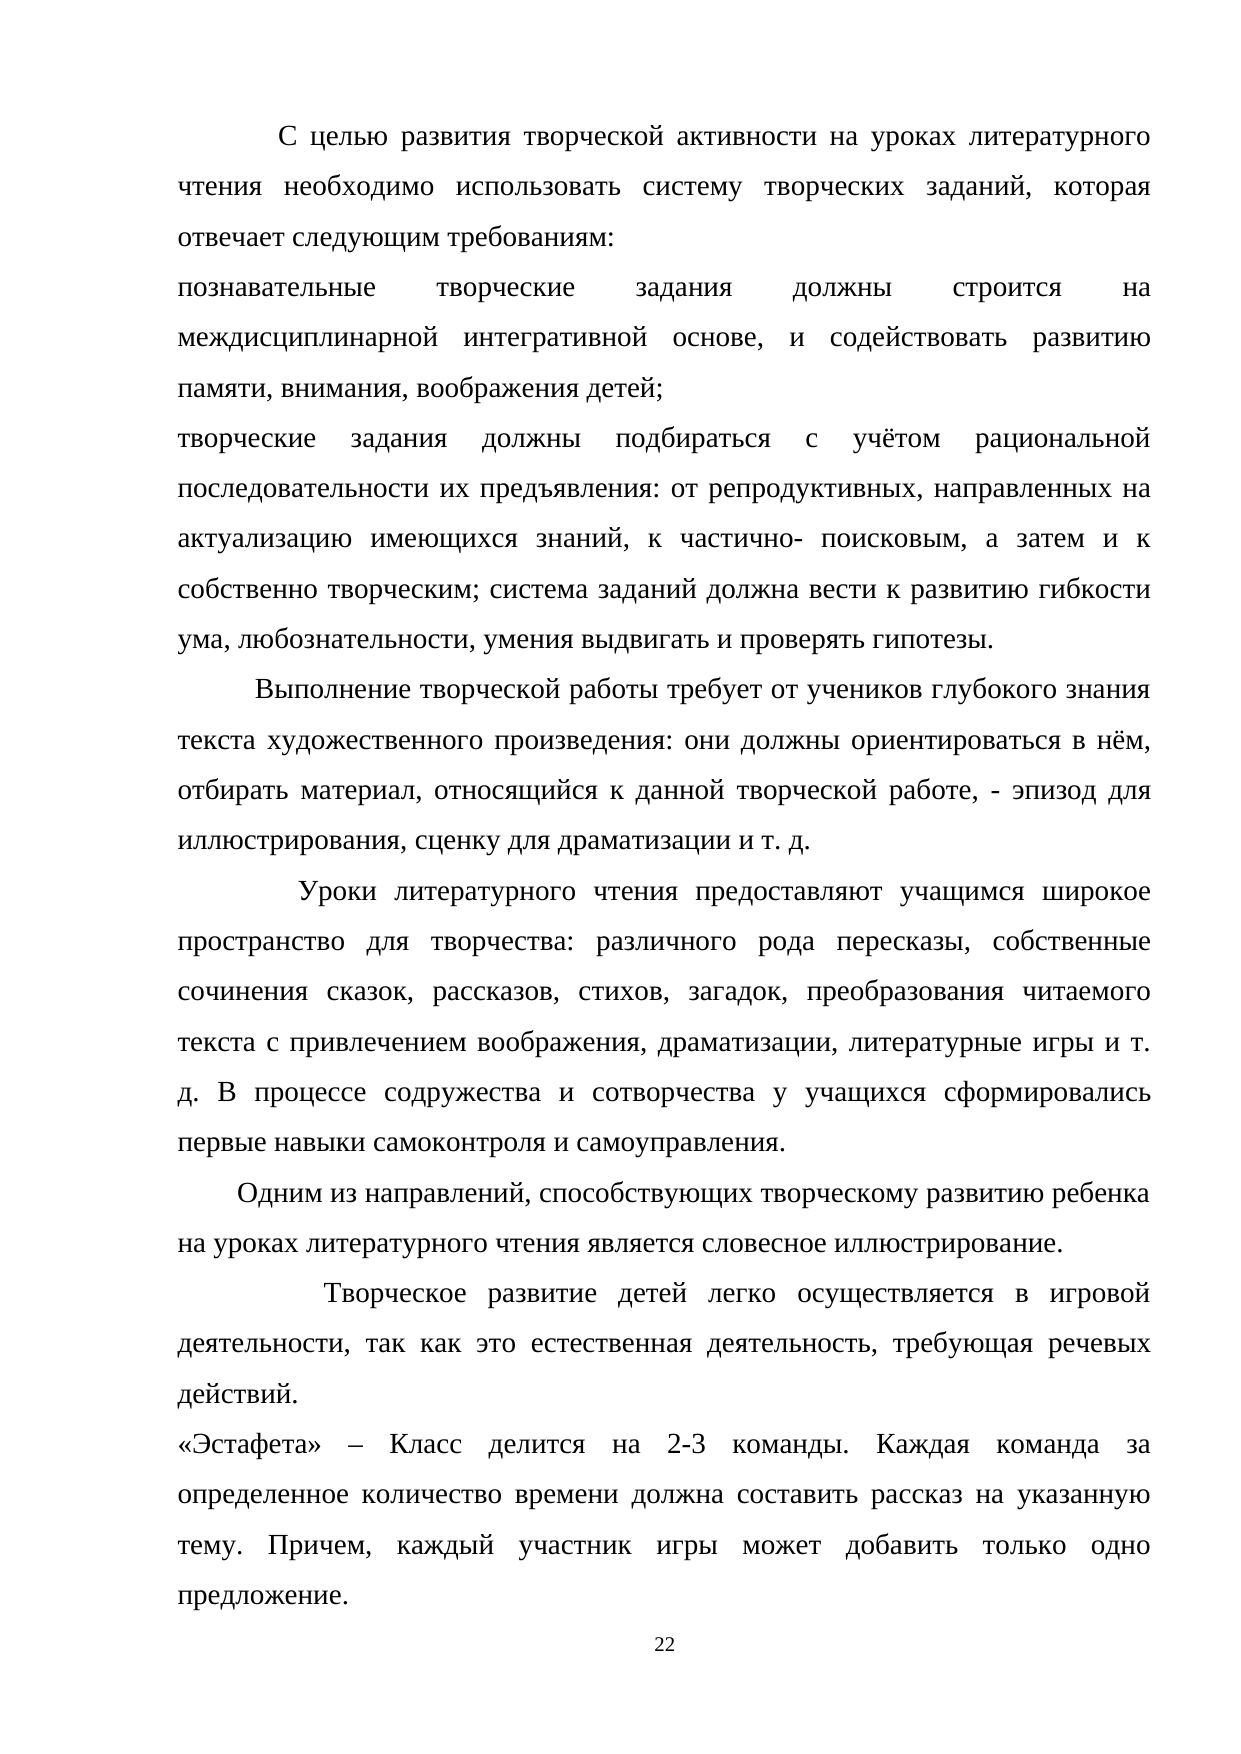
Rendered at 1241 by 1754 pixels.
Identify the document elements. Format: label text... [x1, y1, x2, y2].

text Выполнение творческой работы требует от учеников глубокого знания текста художественного произведения: они должны ориентироваться в нём, отбирать материал, относящийся к данной творческой работе, - эпизод для иллюстрирования, сценку для драматизации и т. д. [177, 672, 1152, 856]
text творческие задания должны подбираться с учётом рациональной последовательности их предъявления: от репродуктивных, направленных на актуализацию имеющихся знаний, к частично- поисковым, а затем и к собственно творческим; система заданий должна вести к развитию гибкости ума, любознательности, умения выдвигать и проверять гипотезы. [177, 420, 1152, 655]
text Творческое развитие детей легко осуществляется в игровой деятельности, так как это естественная деятельность, требующая речевых действий. [177, 1275, 1152, 1409]
text «Эстафета» – Класс делится на 2-3 команды. Каждая команда за определенное количество времени должна составить рассказ на указанную тему. Причем, каждый участник игры может добавить только одно предложение. [177, 1426, 1152, 1611]
text Одним из направлений, способствующих творческому развитию ребенка на уроках литературного чтения является словесное иллюстрирование. [177, 1175, 1152, 1258]
text познавательные творческие задания должны строится на междисциплинарной интегративной основе, и содействовать развитию памяти, внимания, воображения детей; [177, 269, 1152, 403]
text С целью развития творческой активности на уроках литературного чтения необходимо использовать систему творческих заданий, которая отвечает следующим требованиям: [177, 118, 1152, 252]
text Уроки литературного чтения предоставляют учащимся широкое пространство для творчества: различного рода пересказы, собственные сочинения сказок, рассказов, стихов, загадок, преобразования читаемого текста с привлечением воображения, драматизации, литературные игры и т. д. В процессе содружества и сотворчества у учащихся сформировались первые навыки самоконтроля и самоуправления. [177, 873, 1152, 1158]
